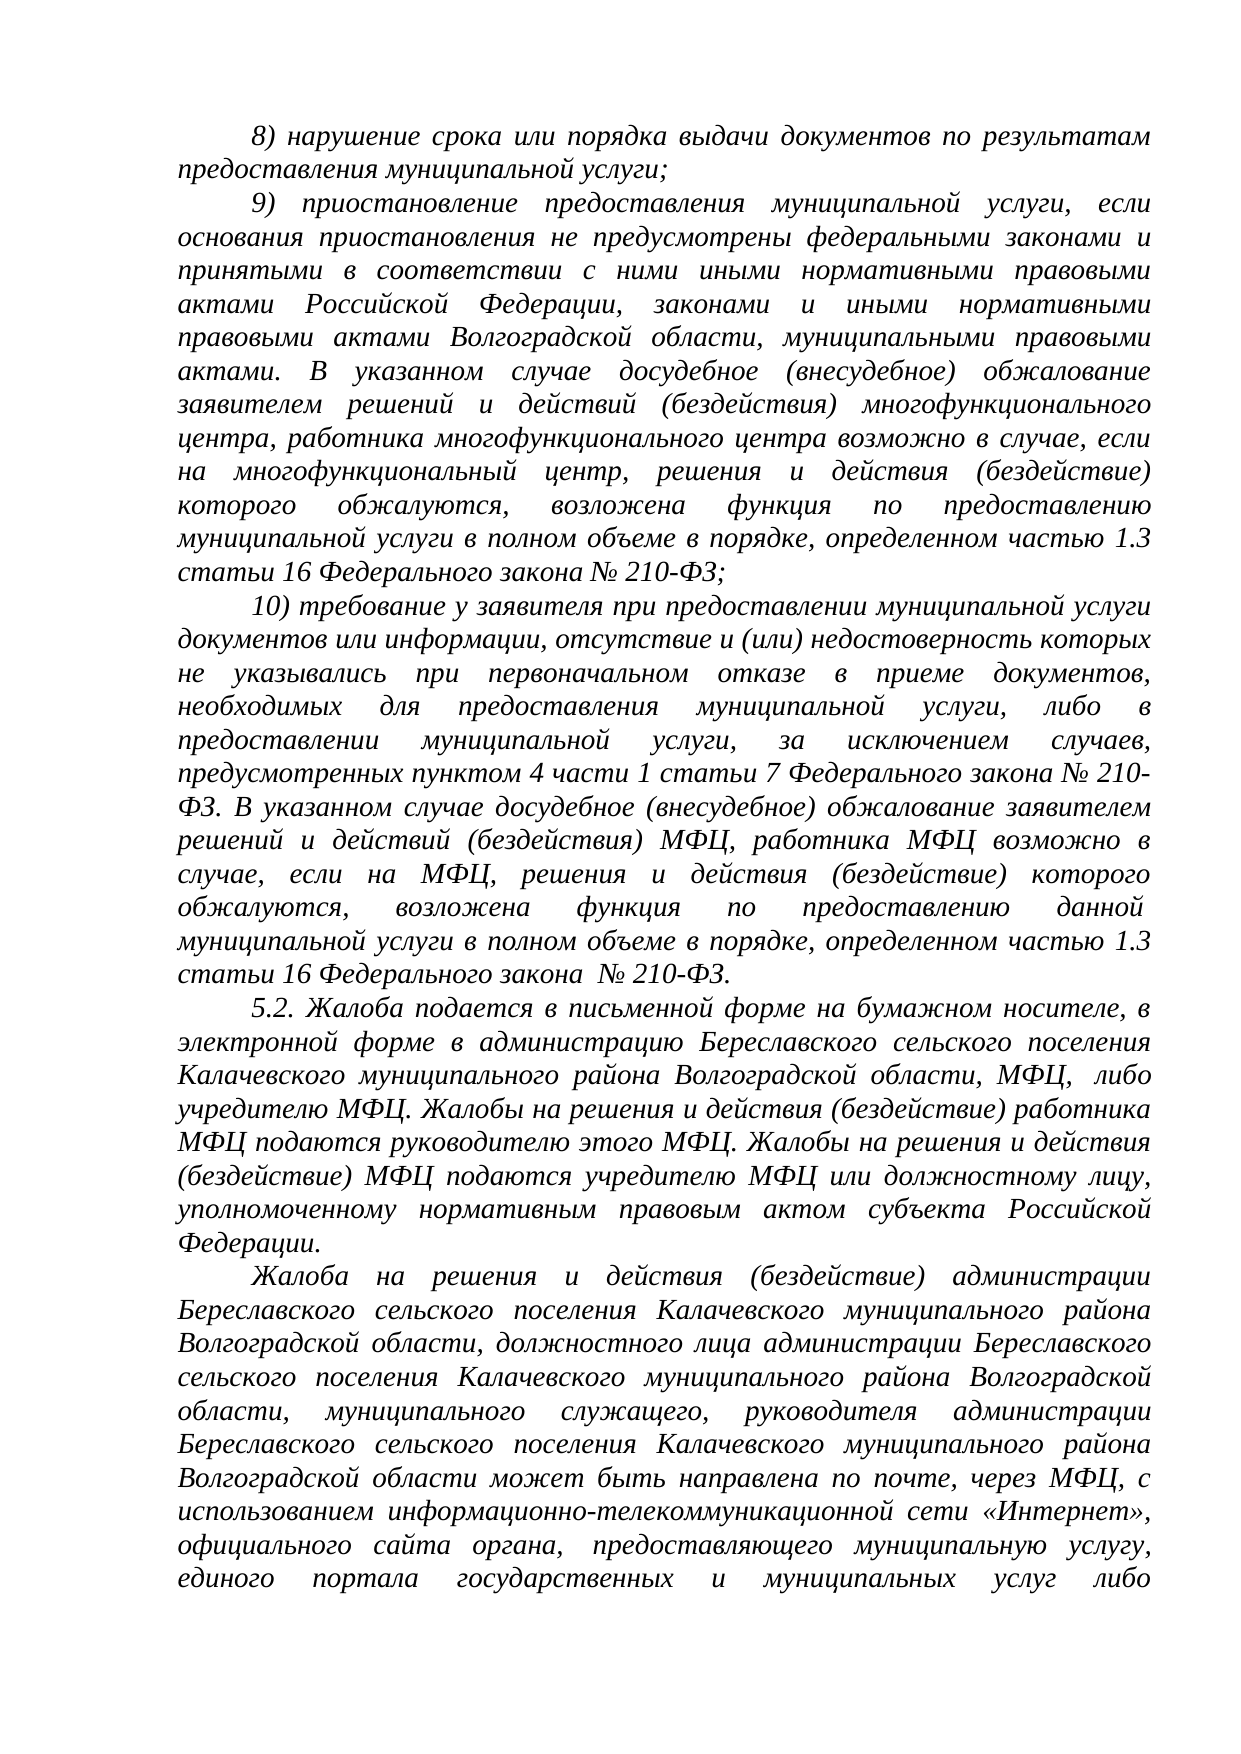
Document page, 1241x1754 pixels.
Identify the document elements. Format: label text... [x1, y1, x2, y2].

text 5.2. Жалоба подается в письменной форме на бумажном носителе, в электронной форме в администрацию Береславского сельского поселения Калачевского муниципального района Волгоградской области, МФЦ, либо учредителю МФЦ. Жалобы на решения и действия (бездействие) работника МФЦ подаются руководителю этого МФЦ. Жалобы на решения и действия (бездействие) МФЦ подаются учредителю МФЦ или должностному лицу, уполномоченному нормативным правовым актом субъекта Российской Федерации. [177, 990, 1152, 1258]
text 10) требование у заявителя при предоставлении муниципальной услуги документов или информации, отсутствие и (или) недостоверность которых не указывались при первоначальном отказе в приеме документов, необходимых для предоставления муниципальной услуги, либо в предоставлении муниципальной услуги, за исключением случаев, предусмотренных пунктом 4 части 1 статьи 7 Федерального закона № 210-ФЗ. В указанном случае досудебное (внесудебное) обжалование заявителем решений и действий (бездействия) МФЦ, работника МФЦ возможно в случае, если на МФЦ, решения и действия (бездействие) которого обжалуются, возложена функция по предоставлению данной муниципальной услуги в полном объеме в порядке, определенном частью 1.3 статьи 16 Федерального закона № 210-ФЗ. [177, 588, 1152, 990]
text 8) нарушение срока или порядка выдачи документов по результатам предоставления муниципальной услуги; [177, 118, 1152, 185]
text 9) приостановление предоставления муниципальной услуги, если основания приостановления не предусмотрены федеральными законами и принятыми в соответствии с ними иными нормативными правовыми актами Российской Федерации, законами и иными нормативными правовыми актами Волгоградской области, муниципальными правовыми актами. В указанном случае досудебное (внесудебное) обжалование заявителем решений и действий (бездействия) многофункционального центра, работника многофункционального центра возможно в случае, если на многофункциональный центр, решения и действия (бездействие) которого обжалуются, возложена функция по предоставлению муниципальной услуги в полном объеме в порядке, определенном частью 1.3 статьи 16 Федерального закона № 210-ФЗ; [177, 185, 1152, 588]
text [177, 1258, 1152, 1594]
